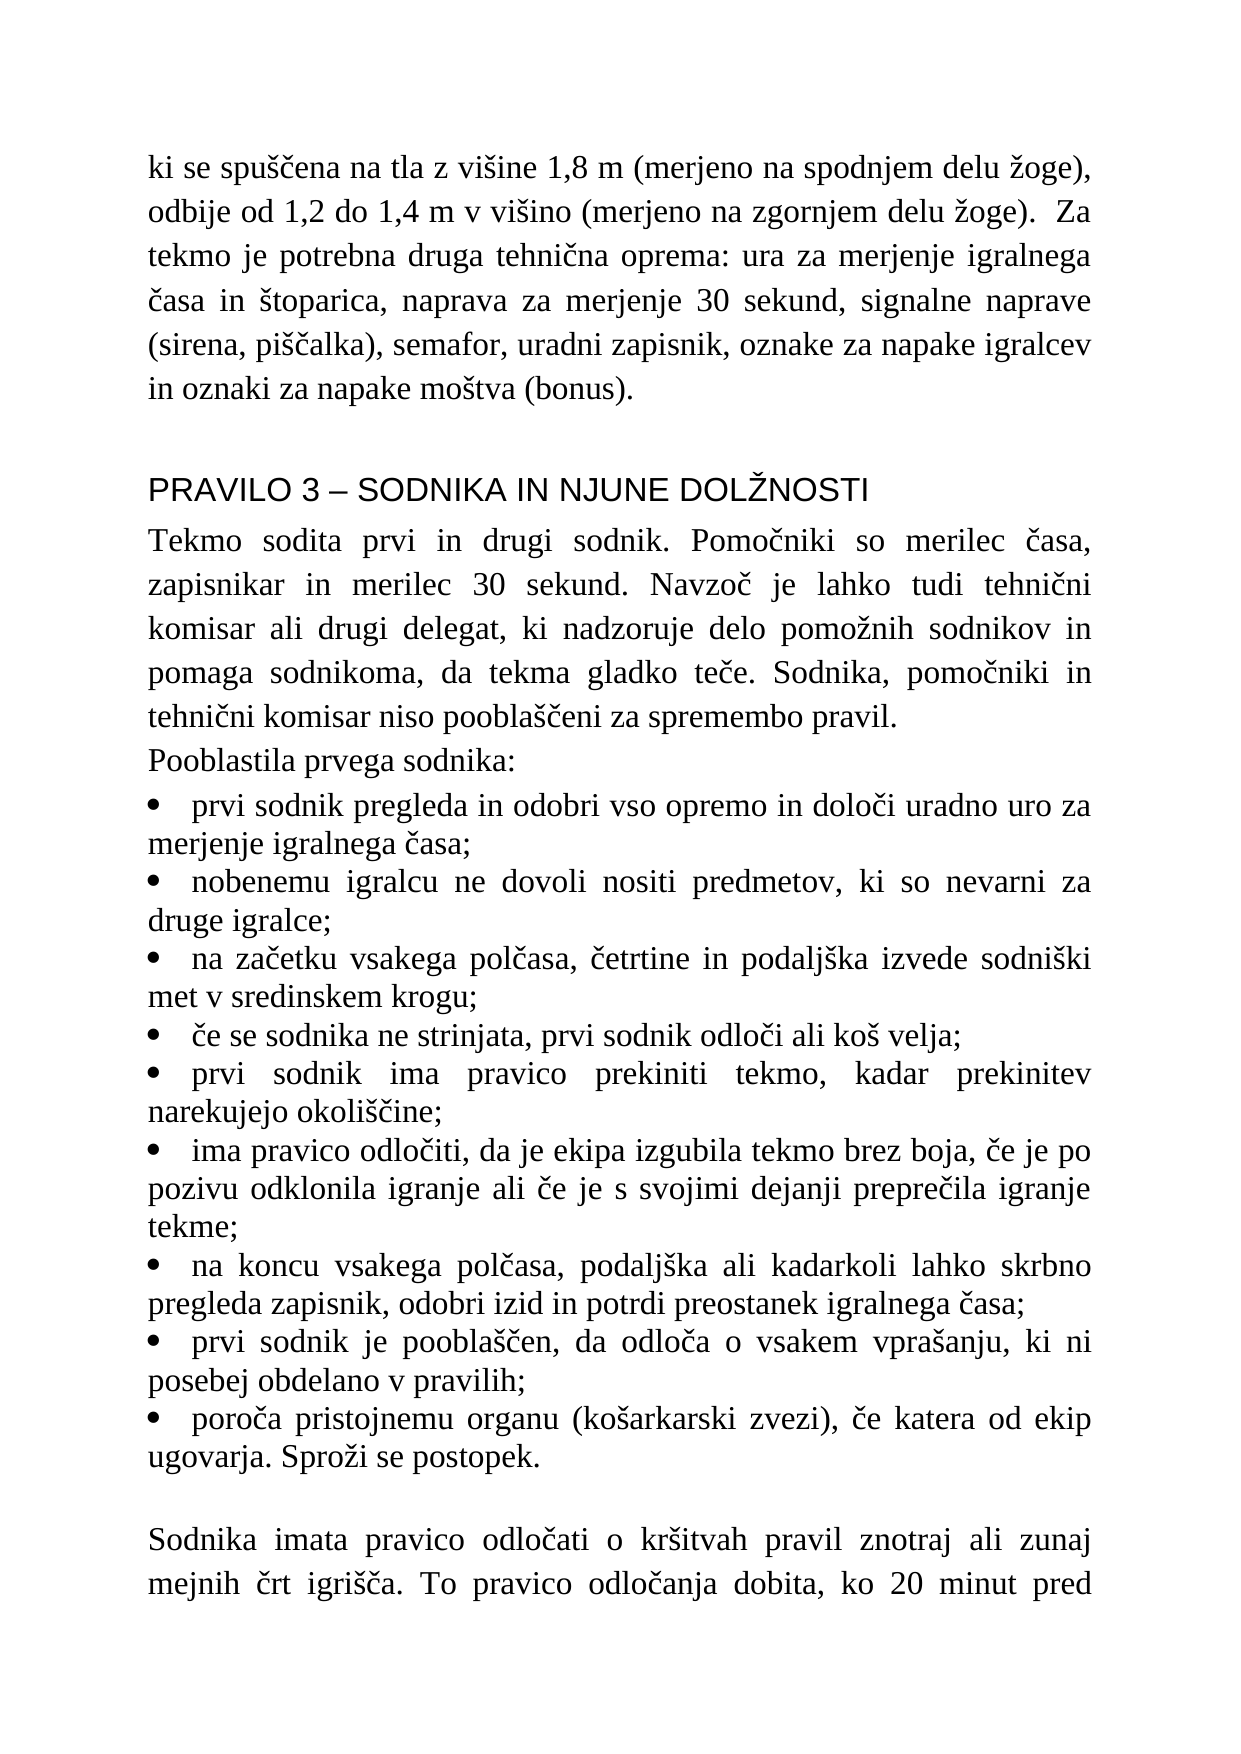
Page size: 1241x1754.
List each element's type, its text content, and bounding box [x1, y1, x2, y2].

list prvi sodnik pregleda in odobri vso opremo in določi uradno uro za merjenje igralnega časa; [148, 785, 1093, 861]
text PRAVILO 3 – SODNIKA IN NJUNE DOLŽNOSTI [148, 470, 1093, 508]
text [148, 1519, 1093, 1601]
list ima pravico odločiti, da je ekipa izgubila tekmo brez boja, če je po pozivu odklonila igranje ali če je s svojimi dejanji preprečila igranje tekme; [148, 1130, 1093, 1245]
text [148, 148, 1093, 406]
list če se sodnika ne strinjata, prvi sodnik odloči ali koš velja; [148, 1015, 1093, 1053]
list na začetku vsakega polčasa, četrtine in podaljška izvede sodniški met v sredinskem krogu; [148, 938, 1093, 1015]
list nobenemu igralcu ne dovoli nositi predmetov, ki so nevarni za druge igralce; [148, 861, 1093, 938]
text Pooblastila prvega sodnika: [148, 741, 1093, 779]
list prvi sodnik je pooblaščen, da odloča o vsakem vprašanju, ki ni posebej obdelano v pravilih; [148, 1321, 1093, 1398]
list poroča pristojnemu organu (košarkarski zvezi), če katera od ekip ugovarja. Sproži se postopek. [148, 1398, 1093, 1475]
list na koncu vsakega polčasa, podaljška ali kadarkoli lahko skrbno pregleda zapisnik, odobri izid in potrdi preostanek igralnega časa; [148, 1245, 1093, 1321]
text Tekmo sodita prvi in drugi sodnik. Pomočniki so merilec časa, zapisnikar in merilec 30 sekund. Navzoč je lahko tudi tehnični komisar ali drugi delegat, ki nadzoruje delo pomožnih sodnikov in pomaga sodnikoma, da tekma gladko teče. Sodnika, pomočniki in tehnični komisar niso pooblaščeni za spremembo pravil. [148, 520, 1093, 735]
list prvi sodnik ima pravico prekiniti tekmo, kadar prekinitev narekujejo okoliščine; [148, 1053, 1093, 1130]
